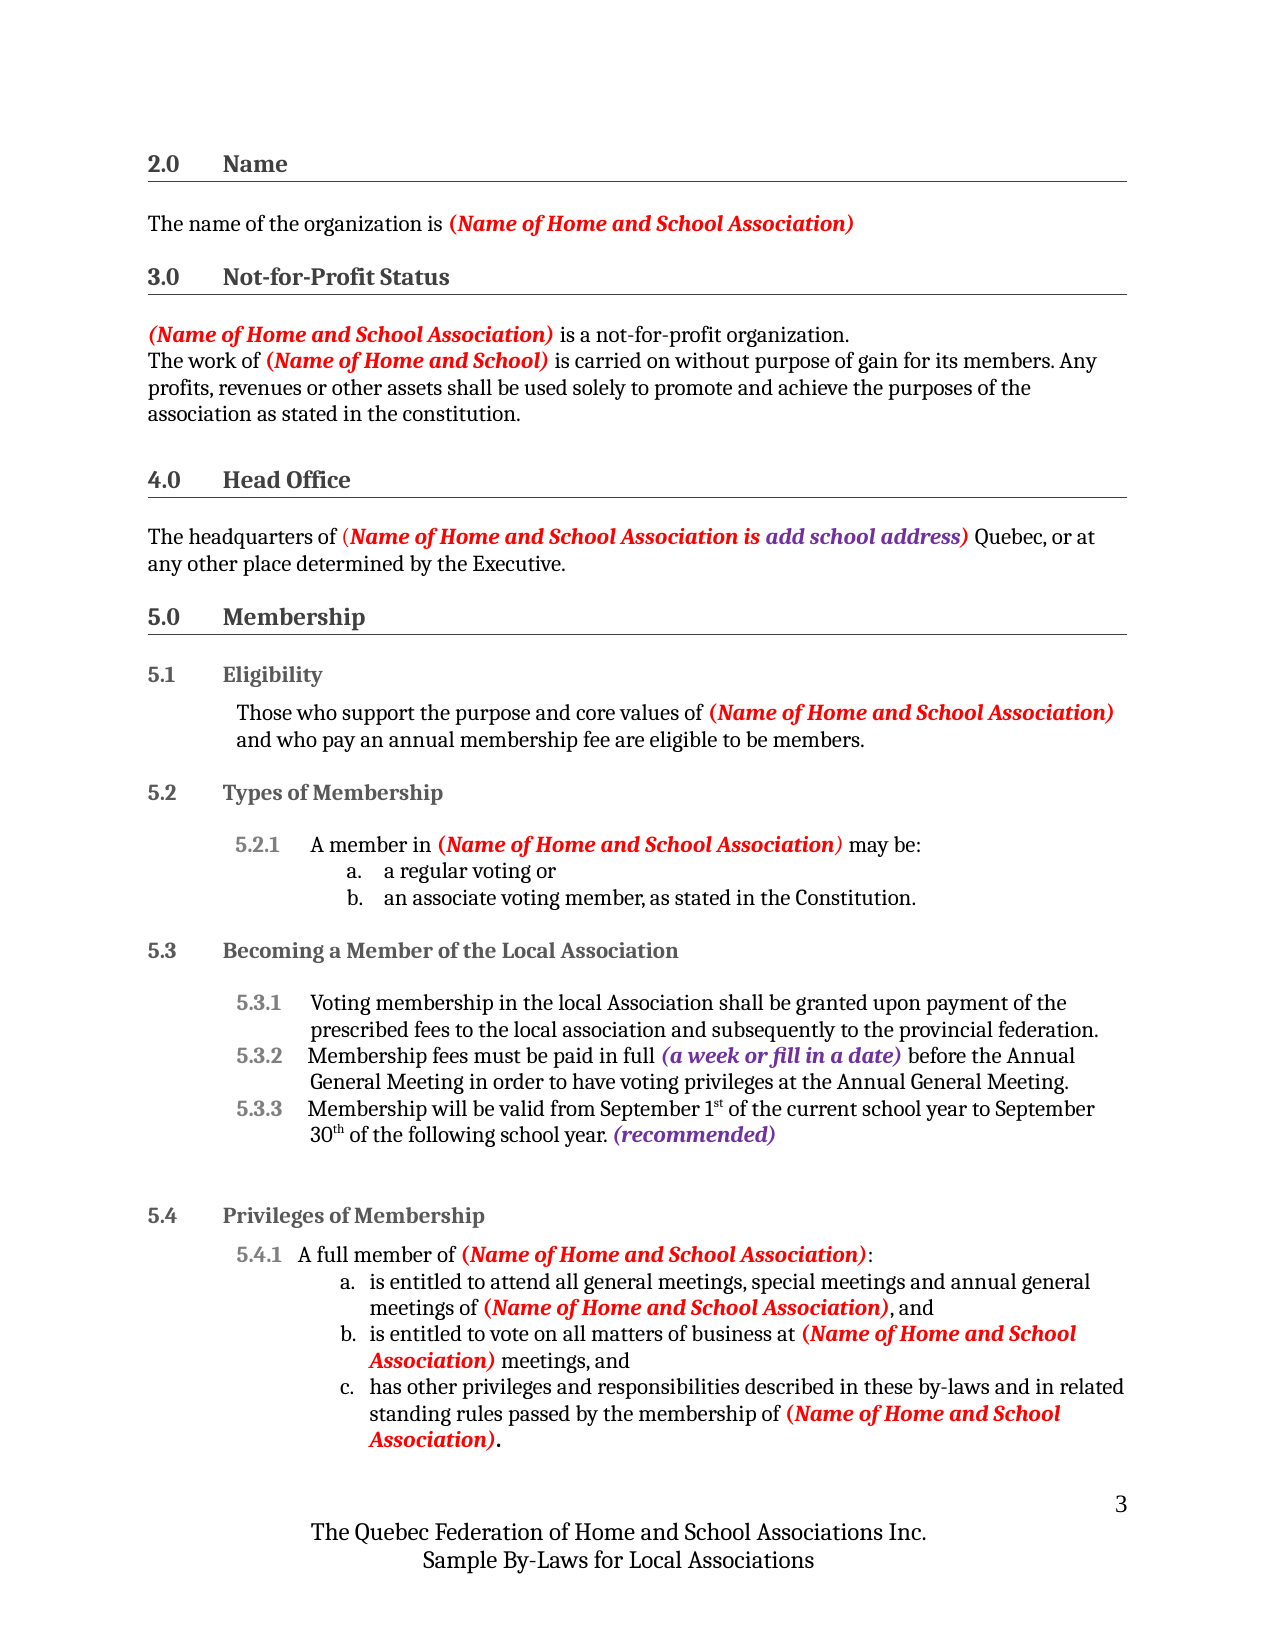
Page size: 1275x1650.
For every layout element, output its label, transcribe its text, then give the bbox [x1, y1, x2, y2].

text b. is entitled to vote on all matters of business at (Name of Home and School Association) meetings, and [340, 1321, 1127, 1374]
text 4.0 Head Office [148, 466, 1127, 497]
text 5.3.2 Membership fees must be paid in full (a week or fill in a date) before the Annual General Meeting in order to have voting privileges at the Annual General Meeting. [236, 1043, 1127, 1096]
text The work of (Name of Home and School) is carried on without purpose of gain for its members. Any profits, revenues or other assets shall be used solely to promote and achieve the purposes of the association as stated in the constitution. [148, 348, 1127, 427]
text 5.4 Privileges of Membership [148, 1203, 1127, 1230]
text 5.3.3 Membership will be valid from September 1st of the current school year to September 30th of the following school year. (recommended) [236, 1096, 1127, 1148]
text a. a regular voting or [346, 858, 1127, 885]
text 5.4.1 A full member of (Name of Home and School Association): [236, 1242, 1127, 1268]
text 5.2 Types of Membership [148, 779, 1127, 806]
text Those who support the purpose and core values of (Name of Home and School Association) and who pay an annual membership fee are eligible to be members. [236, 700, 1127, 753]
text The headquarters of (Name of Home and School Association is add school address) Quebec, or at any other place determined by the Executive. [148, 524, 1127, 577]
text a. is entitled to attend all general meetings, special meetings and annual general meetings of (Name of Home and School Association), and [340, 1268, 1127, 1321]
text c. has other privileges and responsibilities described in these by-laws and in related standing rules passed by the membership of (Name of Home and School Association). [340, 1374, 1127, 1453]
subtitle 2.0 Name [148, 150, 1127, 181]
text 5.3.1 Voting membership in the local Association shall be granted upon payment of the prescribed fees to the local association and subsequently to the provincial federation. [236, 990, 1127, 1043]
text 5.2.1 A member in (Name of Home and School Association) may be: [235, 832, 1127, 858]
subtitle 5.0 Membership [148, 603, 1127, 634]
text b. an associate voting member, as stated in the Constitution. [346, 885, 1127, 911]
text The name of the organization is (Name of Home and School Association) [148, 211, 1127, 237]
text 5.3 Becoming a Member of the Local Association [148, 937, 1127, 964]
text 5.1 Eligibility [148, 661, 1127, 688]
subtitle 3.0 Not-for-Profit Status [148, 263, 1127, 294]
text (Name of Home and School Association) is a not-for-profit organization. [148, 322, 1127, 348]
